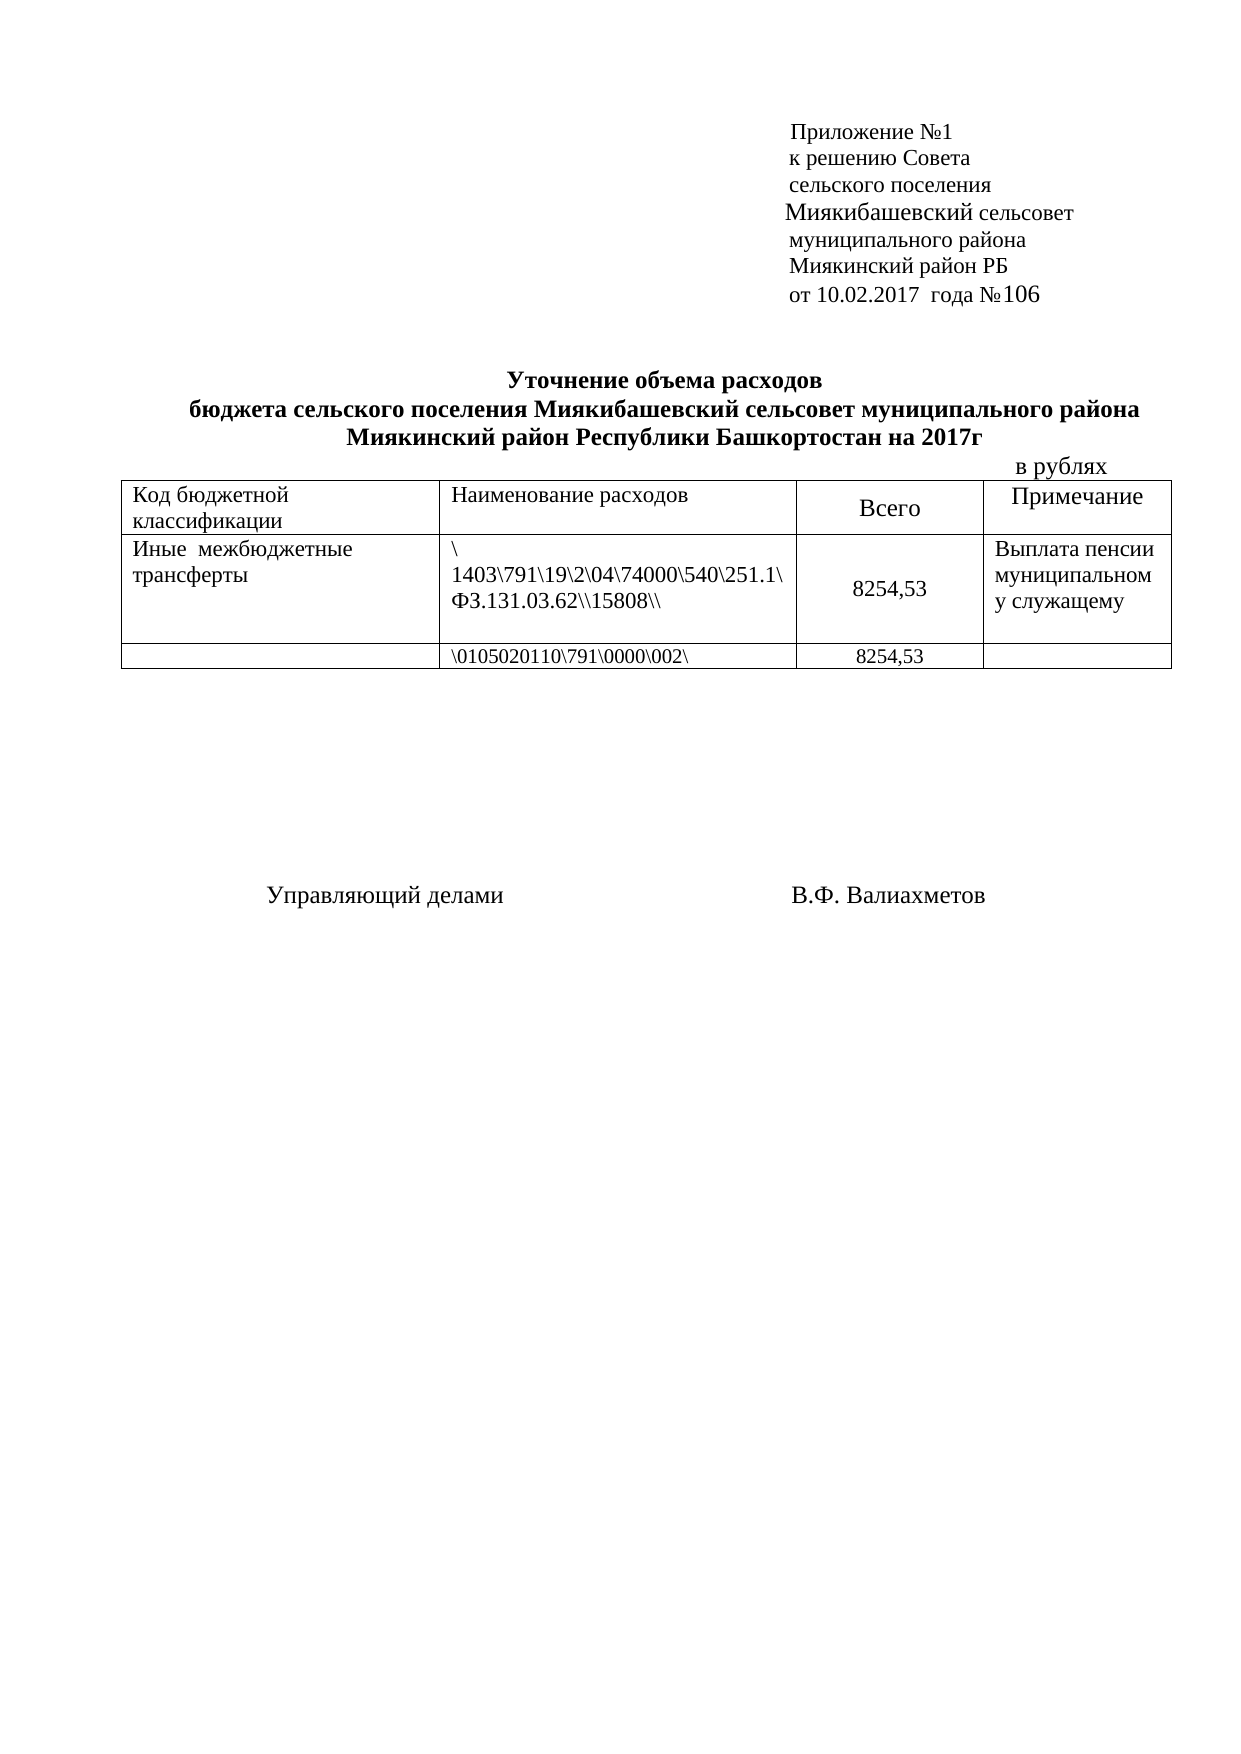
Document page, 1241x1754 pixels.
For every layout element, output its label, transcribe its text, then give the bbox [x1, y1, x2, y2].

text Управляющий делами В.Ф. Валиахметов [177, 880, 1152, 909]
text в рублях [177, 451, 1152, 480]
table_header Наименование расходов [440, 481, 796, 534]
text к решению Совета [177, 144, 1152, 171]
table_cell Иные межбюджетные трансферты [122, 535, 439, 643]
text Уточнение объема расходов [177, 365, 1152, 394]
table_cell [122, 644, 439, 668]
text Миякибашевский сельсовет [177, 197, 1152, 226]
table_cell 8254,53 [797, 644, 983, 668]
text Миякинский район РБ [177, 252, 1152, 279]
table_cell 8254,53 [797, 535, 983, 643]
table_header Всего [797, 481, 983, 534]
text Приложение №1 [767, 118, 1152, 144]
table_cell [984, 644, 1171, 668]
table_cell \1403\791\19\2\04\74000\540\251.1\ФЗ.131.03.62\\15808\\ [440, 535, 796, 643]
table_cell \0105020110\791\0000\002\ [440, 644, 796, 668]
table_header Примечание [984, 481, 1171, 534]
table_header Код бюджетной классификации [122, 481, 439, 534]
text сельского поселения [177, 171, 1152, 197]
text муниципального района [177, 226, 1152, 252]
table_cell Выплата пенсии муниципальному служащему [984, 535, 1171, 643]
text от 10.02.2017 года №106 [177, 279, 1152, 307]
text бюджета сельского поселения Миякибашевский сельсовет муниципального района Миякинский район Республики Башкортостан на 2017г [177, 394, 1152, 451]
